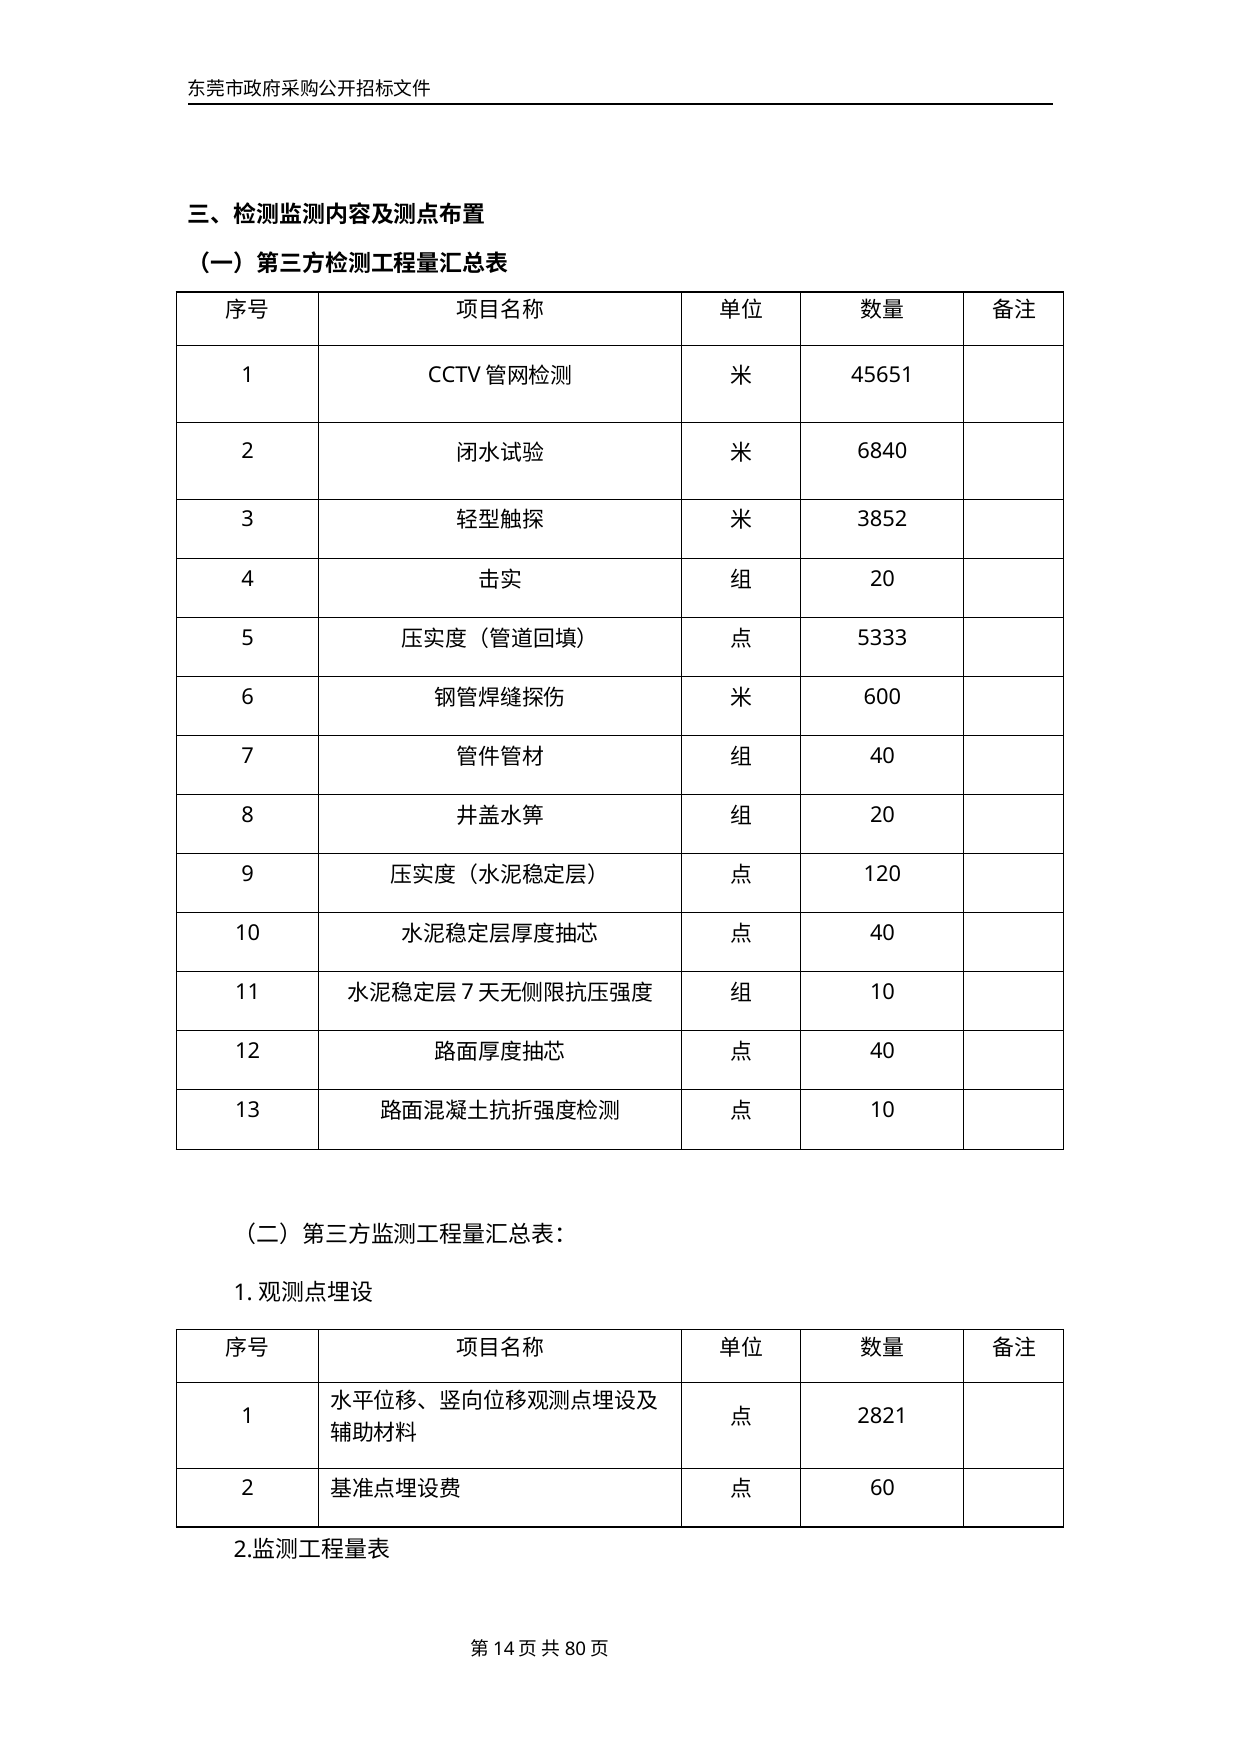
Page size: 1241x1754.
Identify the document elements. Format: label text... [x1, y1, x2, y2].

table_cell 组 [682, 736, 800, 794]
table_cell CCTV管网检测 [319, 346, 681, 422]
table_cell 40 [801, 913, 963, 971]
table_cell 3 [177, 500, 318, 558]
table_cell 2 [177, 1469, 318, 1526]
table_header 序号 [177, 1330, 318, 1382]
table_cell 点 [682, 1383, 800, 1467]
table_cell 点 [682, 1469, 800, 1526]
table_cell 管件管材 [319, 736, 681, 794]
table_cell 组 [682, 795, 800, 853]
table_cell [964, 1469, 1063, 1526]
table_cell [964, 423, 1063, 499]
table_cell 路面混凝土抗折强度检测 [319, 1090, 681, 1148]
table_cell 40 [801, 736, 963, 794]
text （二）第三方监测工程量汇总表： [187, 1212, 1053, 1249]
table_cell [964, 795, 1063, 853]
table_cell 击实 [319, 559, 681, 617]
table_cell [964, 854, 1063, 912]
table_cell 水平位移、竖向位移观测点埋设及辅助材料 [319, 1383, 681, 1467]
table_header 数量 [801, 1330, 963, 1382]
table_header 数量 [801, 293, 963, 345]
table_cell 基准点埋设费 [319, 1469, 681, 1526]
table_cell 4 [177, 559, 318, 617]
table_cell 20 [801, 795, 963, 853]
table_cell 组 [682, 972, 800, 1030]
table_cell 2821 [801, 1383, 963, 1467]
table_cell [964, 346, 1063, 422]
table_cell 5333 [801, 618, 963, 676]
table_cell [964, 972, 1063, 1030]
table_cell 6 [177, 677, 318, 735]
table_cell [964, 1383, 1063, 1467]
table_cell [964, 500, 1063, 558]
table_cell 40 [801, 1031, 963, 1089]
table_cell 9 [177, 854, 318, 912]
text 2.监测工程量表 [187, 1528, 1053, 1565]
table_cell 60 [801, 1469, 963, 1526]
table_cell 12 [177, 1031, 318, 1089]
text 三、检测监测内容及测点布置 [187, 196, 1053, 229]
table_cell 10 [177, 913, 318, 971]
table_cell 米 [682, 346, 800, 422]
table_cell [964, 618, 1063, 676]
table_cell 点 [682, 913, 800, 971]
text （一）第三方检测工程量汇总表 [187, 241, 1053, 279]
table_cell 路面厚度抽芯 [319, 1031, 681, 1089]
table_cell 点 [682, 1031, 800, 1089]
table_cell 闭水试验 [319, 423, 681, 499]
table_cell 10 [801, 1090, 963, 1148]
table_cell [964, 559, 1063, 617]
table_cell 10 [801, 972, 963, 1030]
table_cell 3852 [801, 500, 963, 558]
table_cell [964, 677, 1063, 735]
text 1. 观测点埋设 [187, 1270, 1053, 1308]
table_cell 点 [682, 854, 800, 912]
table_cell 7 [177, 736, 318, 794]
table_cell [964, 913, 1063, 971]
table_cell 点 [682, 618, 800, 676]
table_header 项目名称 [319, 1330, 681, 1382]
table_header 备注 [964, 293, 1063, 345]
table_cell 20 [801, 559, 963, 617]
table_header 项目名称 [319, 293, 681, 345]
table_cell 点 [682, 1090, 800, 1148]
table_cell 井盖水箅 [319, 795, 681, 853]
table_cell 组 [682, 559, 800, 617]
table_cell 水泥稳定层厚度抽芯 [319, 913, 681, 971]
table_cell [964, 1090, 1063, 1148]
table_cell 米 [682, 677, 800, 735]
table_cell 米 [682, 423, 800, 499]
table_cell 11 [177, 972, 318, 1030]
table_cell 钢管焊缝探伤 [319, 677, 681, 735]
table_cell 8 [177, 795, 318, 853]
table_cell 5 [177, 618, 318, 676]
table_cell 水泥稳定层7天无侧限抗压强度 [319, 972, 681, 1030]
table_header 单位 [682, 1330, 800, 1382]
table_cell 2 [177, 423, 318, 499]
table_cell 米 [682, 500, 800, 558]
table_cell 轻型触探 [319, 500, 681, 558]
table_cell 压实度（管道回填） [319, 618, 681, 676]
table_cell 45651 [801, 346, 963, 422]
table_cell 1 [177, 346, 318, 422]
table_header 备注 [964, 1330, 1063, 1382]
table_cell 120 [801, 854, 963, 912]
table_cell [964, 736, 1063, 794]
table_cell 6840 [801, 423, 963, 499]
table_cell 1 [177, 1383, 318, 1467]
table_cell 压实度（水泥稳定层） [319, 854, 681, 912]
table_header 序号 [177, 293, 318, 345]
table_header 单位 [682, 293, 800, 345]
table_cell 600 [801, 677, 963, 735]
table_cell 13 [177, 1090, 318, 1148]
table_cell [964, 1031, 1063, 1089]
